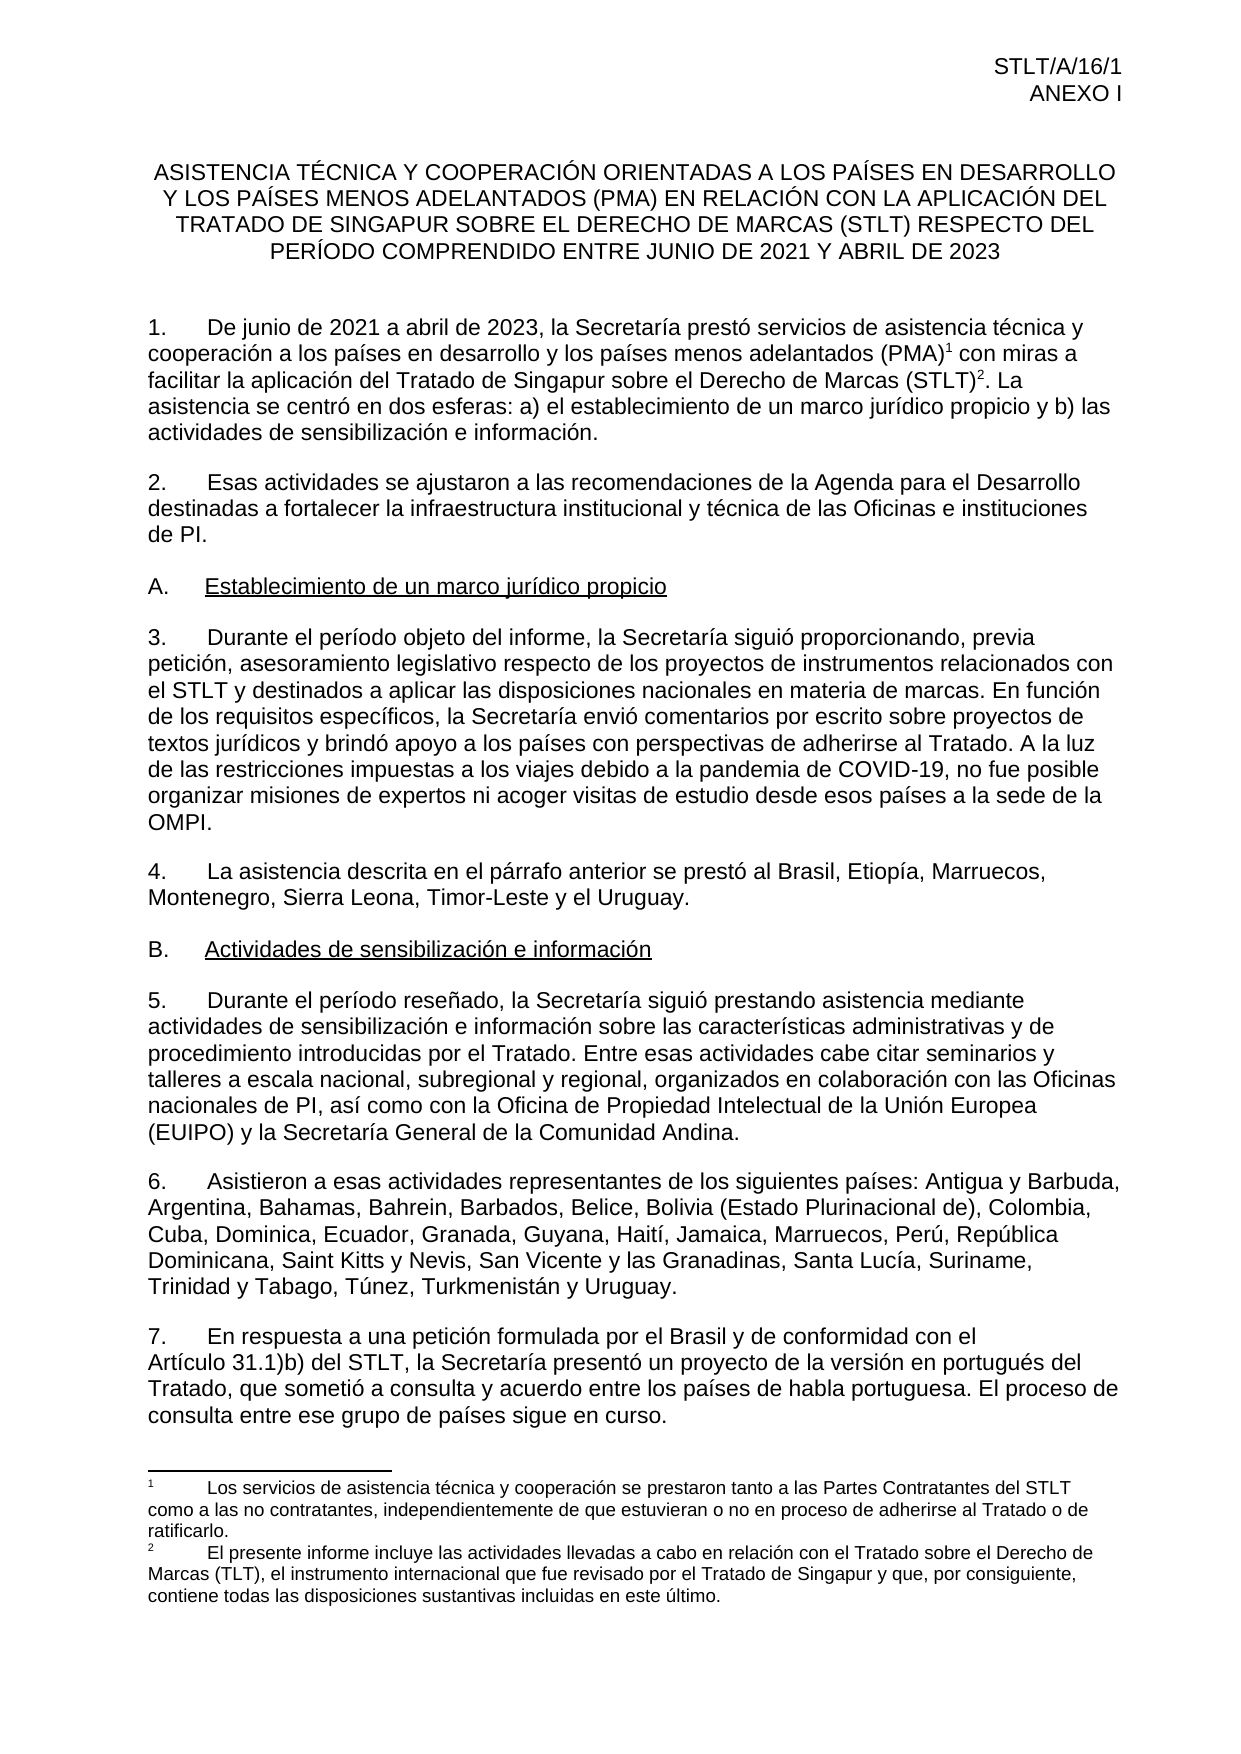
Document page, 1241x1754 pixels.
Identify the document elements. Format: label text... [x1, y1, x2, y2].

text Asistieron a esas actividades representantes de los siguientes países: Antigua y Barbuda, Argentina, Bahamas, Bahrein, Barbados, Belice, Bolivia (Estado Plurinacional de), Colombia, Cuba, Dominica, Ecuador, Granada, Guyana, Haití, Jamaica, Marruecos, Perú, República Dominicana, Saint Kitts y Nevis, San Vicente y las Granadinas, Santa Lucía, Suriname, Trinidad y Tabago, Túnez, Turkmenistán y Uruguay. [148, 1168, 1122, 1300]
text En respuesta a una petición formulada por el Brasil y de conformidad con el Artículo 31.1)b) del STLT, la Secretaría presentó un proyecto de la versión en portugués del Tratado, que sometió a consulta y acuerdo entre los países de habla portuguesa. El proceso de consulta entre ese grupo de países sigue en curso. [148, 1323, 1122, 1428]
text ASISTENCIA TÉCNICA Y COOPERACIÓN ORIENTADAS A LOS PAÍSES EN DESARROLLO Y LOS PAÍSES MENOS ADELANTADOS (PMA) EN RELACIÓN CON LA APLICACIÓN DEL TRATADO DE SINGAPUR SOBRE EL DERECHO DE MARCAS (STLT) RESPECTO DEL PERÍODO COMPRENDIDO ENTRE JUNIO DE 2021 Y ABRIL DE 2023 [148, 158, 1122, 264]
text B. Actividades de sensibilización e información [148, 936, 1122, 962]
text Esas actividades se ajustaron a las recomendaciones de la Agenda para el Desarrollo destinadas a fortalecer la infraestructura institucional y técnica de las Oficinas e instituciones de PI. [208, 469, 1122, 548]
text A. Establecimiento de un marco jurídico propicio [148, 573, 1122, 599]
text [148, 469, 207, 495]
list De junio de 2021 a abril de 2023, la Secretaría prestó servicios de asistencia técnica y cooperación a los países en desarrollo y los países menos adelantados (PMA) con miras a facilitar la aplicación del Tratado de Singapur sobre el Derecho de Marcas (STLT). La asistencia se centró en dos esferas: a) el establecimiento de un marco jurídico propicio y b) las actividades de sensibilización e información. [148, 314, 1122, 446]
text La asistencia descrita en el párrafo anterior se prestó al Brasil, Etiopía, Marruecos, Montenegro, Sierra Leona, Timor-Leste y el Uruguay. [148, 858, 1122, 911]
text Durante el período objeto del informe, la Secretaría siguió proporcionando, previa petición, asesoramiento legislativo respecto de los proyectos de instrumentos relacionados con el STLT y destinados a aplicar las disposiciones nacionales en materia de marcas. En función de los requisitos específicos, la Secretaría envió comentarios por escrito sobre proyectos de textos jurídicos y brindó apoyo a los países con perspectivas de adherirse al Tratado. A la luz de las restricciones impuestas a los viajes debido a la pandemia de COVID-19, no fue posible organizar misiones de expertos ni acoger visitas de estudio desde esos países a la sede de la OMPI. [148, 624, 1122, 835]
text Durante el período reseñado, la Secretaría siguió prestando asistencia mediante actividades de sensibilización e información sobre las características administrativas y de procedimiento introducidas por el Tratado. Entre esas actividades cabe citar seminarios y talleres a escala nacional, subregional y regional, organizados en colaboración con las Oficinas nacionales de PI, así como con la Oficina de Propiedad Intelectual de la Unión Europea (EUIPO) y la Secretaría General de la Comunidad Andina. [148, 987, 1122, 1145]
